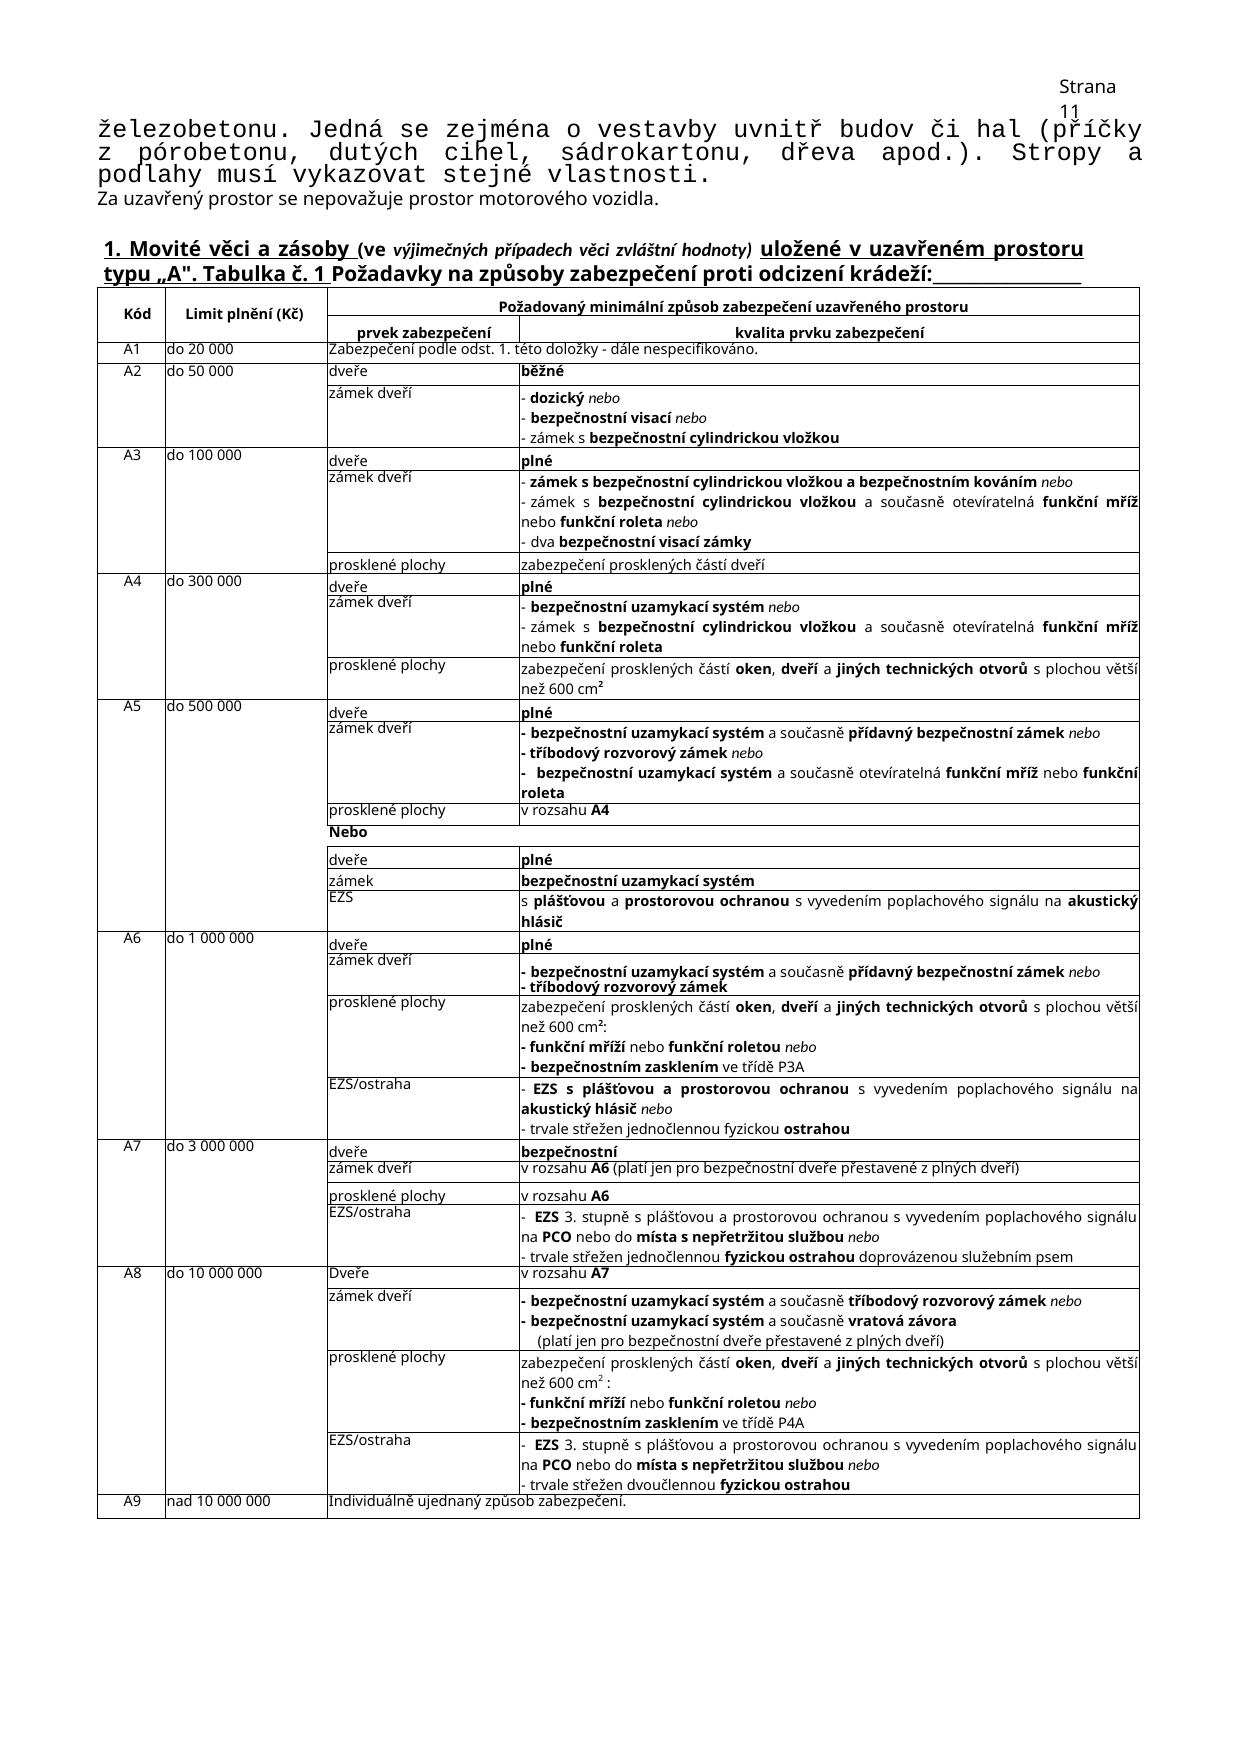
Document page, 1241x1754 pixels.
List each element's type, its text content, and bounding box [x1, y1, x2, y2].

text Typ C, uzavřený prostor vnitřní - stavebně ohraničený prostor, který tvoří řádně uzavřená a uzamčená místnost nebo soubor místností. Stěny tohoto prostoru mají tloušťku menší než 150 mm u cihlového zdiva nebo menší než 75 mm u zdiva z betonu čiželezobetonu. Jedná se zejména o vestavby uvnitř budov či hal (příčky z pórobetonu, dutých cihel, sádrokartonu, dřeva apod.). Stropy a podlahy musí vykazovat stejné vlastnosti. [97, 120, 1143, 187]
text Za uzavřený prostor se nepovažuje prostor motorového vozidla. [97, 187, 1143, 210]
